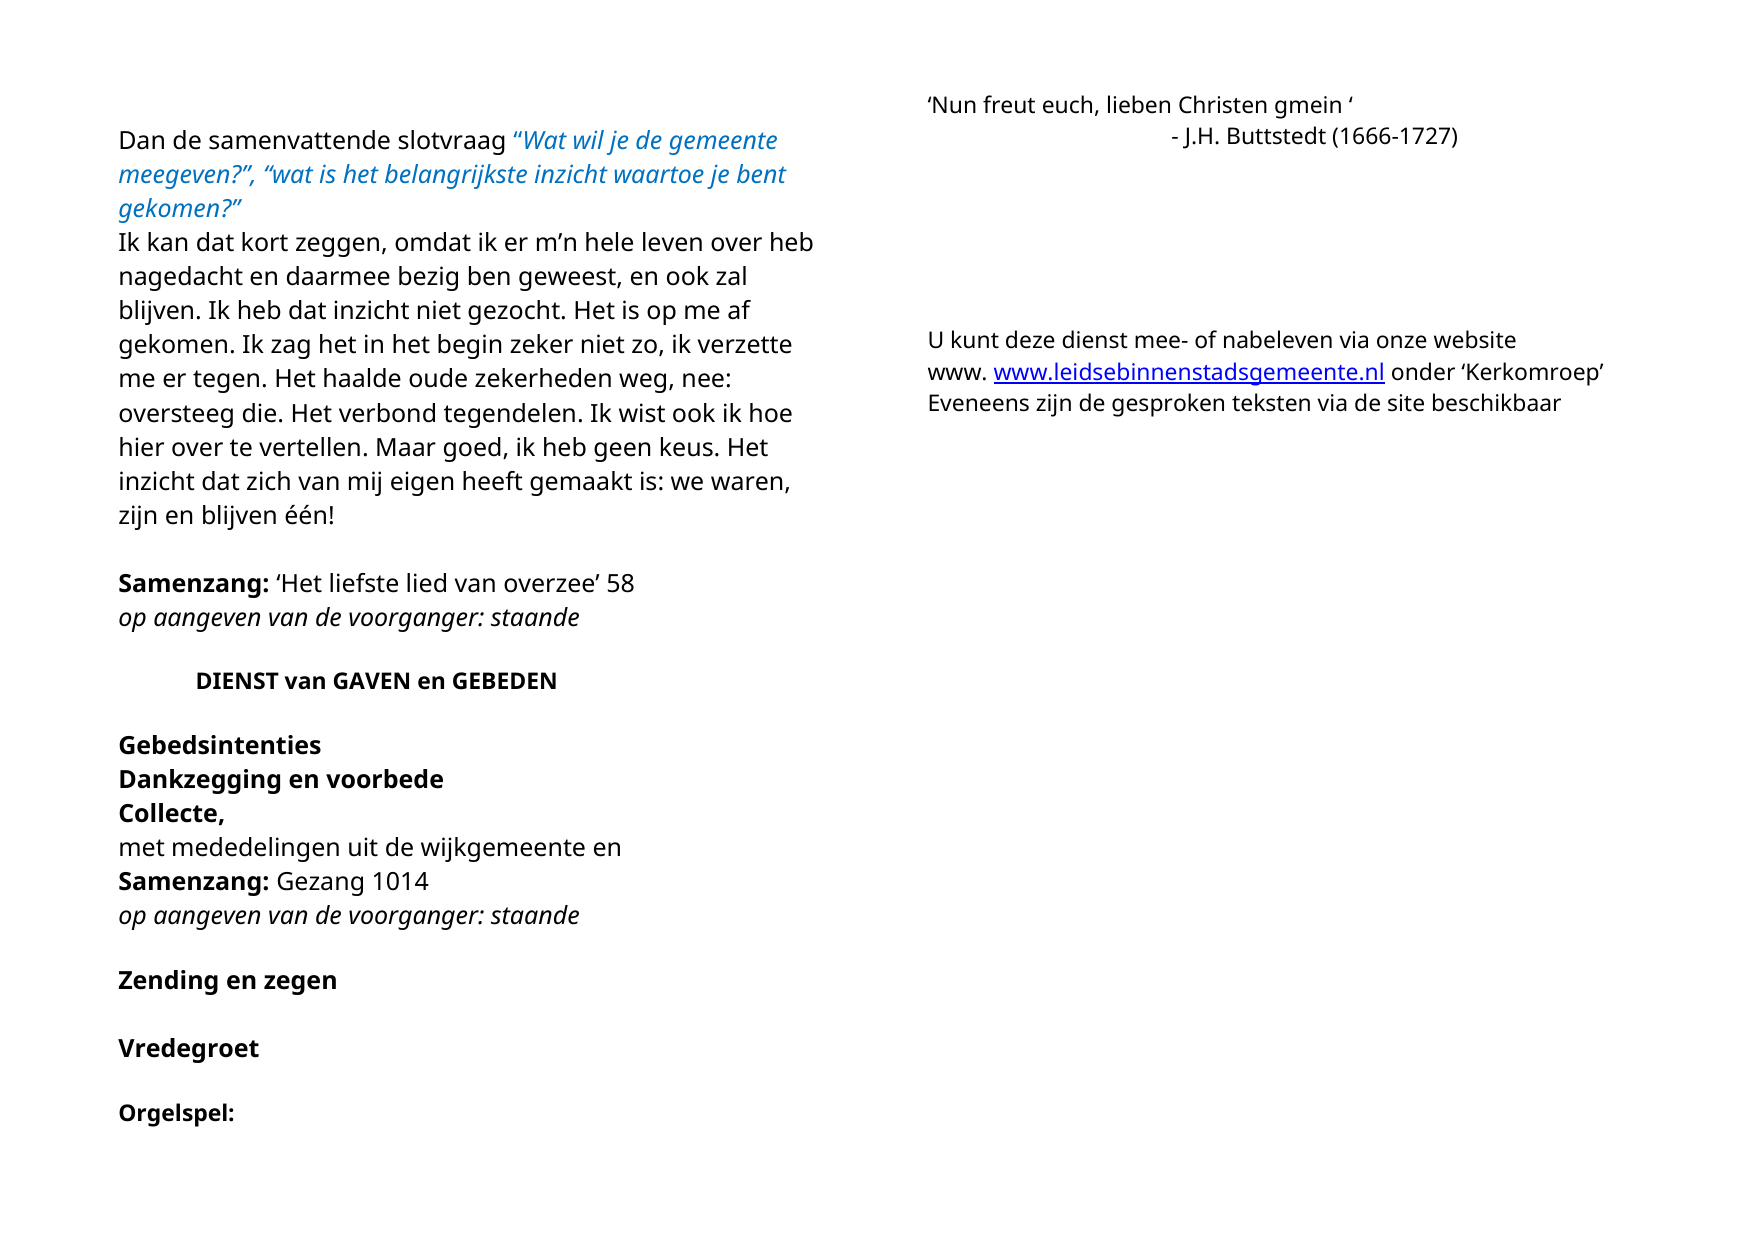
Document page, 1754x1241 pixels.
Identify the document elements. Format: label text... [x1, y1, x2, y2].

text met mededelingen uit de wijkgemeente en [118, 829, 827, 864]
text Eveneens zijn de gesproken teksten via de site beschikbaar [927, 387, 1636, 418]
text Gebedsintenties [118, 727, 827, 761]
text DIENST van GAVEN en GEBEDEN [118, 665, 827, 696]
text Collecte, [118, 796, 827, 829]
text Dan de samenvattende slotvraag “Wat wil je de gemeente meegeven?”, “wat is het belangrijkste inzicht waartoe je bent gekomen?” [118, 123, 827, 225]
text www. www.leidsebinnenstadsgemeente.nl onder ‘Kerkomroep’ [927, 356, 1636, 387]
text Orgelspel: [118, 1096, 827, 1128]
text op aangeven van de voorganger: staande [118, 599, 827, 634]
text Ik kan dat kort zeggen, omdat ik er m’n hele leven over heb nagedacht en daarmee bezig ben geweest, en ook zal blijven. Ik heb dat inzicht niet gezocht. Het is op me af gekomen. Ik zag het in het begin zeker niet zo, ik verzette me er tegen. Het haalde oude zekerheden weg, nee: oversteeg die. Het verbond tegendelen. Ik wist ook ik hoe hier over te vertellen. Maar goed, ik heb geen keus. Het inzicht dat zich van mij eigen heeft gemaakt is: we waren, zijn en blijven één! [118, 225, 827, 531]
text - J.H. Buttstedt (1666-1727) [927, 120, 1636, 182]
text ‘Nun freut euch, lieben Christen gmein ‘ [927, 89, 1636, 120]
text Samenzang: Gezang 1014 [118, 864, 827, 898]
subtitle Vredegroet [118, 1031, 827, 1065]
text Zending en zegen [118, 963, 827, 997]
text U kunt deze dienst mee- of nabeleven via onze website [927, 324, 1636, 356]
text op aangeven van de voorganger: staande [118, 898, 827, 932]
text Samenzang: ‘Het liefste lied van overzee’ 58 [118, 566, 827, 599]
text Dankzegging en voorbede [118, 761, 827, 796]
